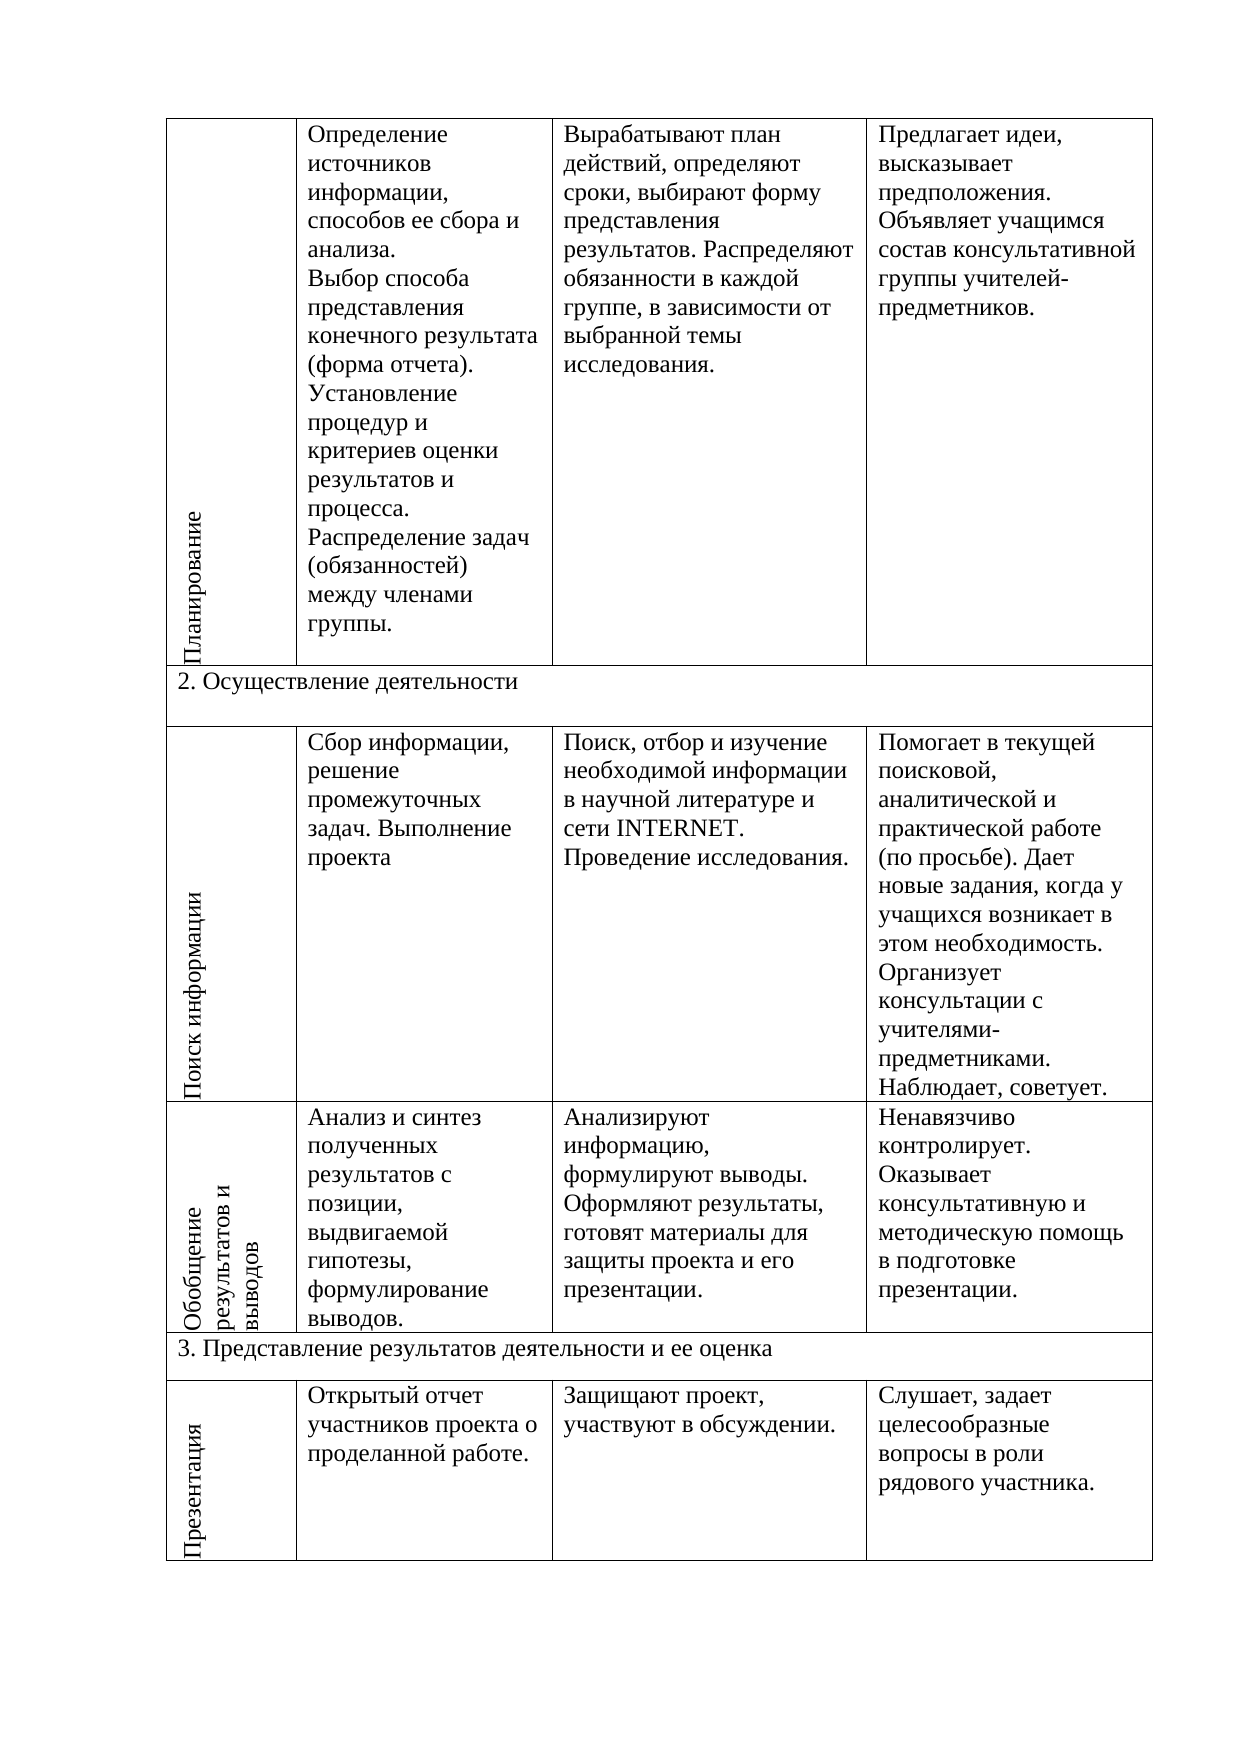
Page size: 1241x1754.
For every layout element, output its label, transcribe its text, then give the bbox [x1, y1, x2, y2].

table_cell Вырабатывают план действий, определяют сроки, выбирают форму представления результатов. Распределяют обязанности в каждой группе, в зависимости от выбранной темы исследования. [553, 119, 866, 665]
table_cell Обобщение результатов и выводов [167, 1102, 296, 1332]
table_cell Защищают проект, участвуют в обсуждении. [553, 1381, 866, 1560]
table_cell Определение источников информации, способов ее сбора и анализа. Выбор способа представления конечного результата (форма отчета). Установление процедур и критериев оценки результатов и процесса. Распределение задач (обязанностей) между членами группы. [297, 119, 552, 665]
table_cell Сбор информации, решение промежуточных задач. Выполнение проекта [297, 727, 552, 1101]
table_cell Поиск информации [167, 727, 296, 1101]
table_cell Анализируют информацию, формулируют выводы. Оформляют результаты, готовят материалы для защиты проекта и его презентации. [553, 1102, 866, 1332]
table_cell Помогает в текущей поисковой, аналитической и практической работе (по просьбе). Дает новые задания, когда у учащихся возникает в этом необходимость. Организует консультации с учителями-предметниками. Наблюдает, советует. [867, 727, 1152, 1101]
table_cell Слушает, задает целесообразные вопросы в роли рядового участника. [867, 1381, 1152, 1560]
table_cell Поиск, отбор и изучение необходимой информации в научной литературе и сети INTERNET. Проведение исследования. [553, 727, 866, 1101]
table_cell Планирование [167, 119, 296, 665]
table_cell Ненавязчиво контролирует. Оказывает консультативную и методическую помощь в подготовке презентации. [867, 1102, 1152, 1332]
table_cell 2. Осуществление деятельности [167, 666, 1152, 726]
table_cell Анализ и синтез полученных результатов с позиции, выдвигаемой гипотезы, формулирование выводов. [297, 1102, 552, 1332]
table_cell Предлагает идеи, высказывает предположения. Объявляет учащимся состав консультативной группы учителей-предметников. [867, 119, 1152, 665]
table_cell Открытый отчет участников проекта о проделанной работе. [297, 1381, 552, 1560]
table_cell 3. Представление результатов деятельности и ее оценка [167, 1333, 1152, 1379]
table_cell Презентация [167, 1381, 296, 1560]
